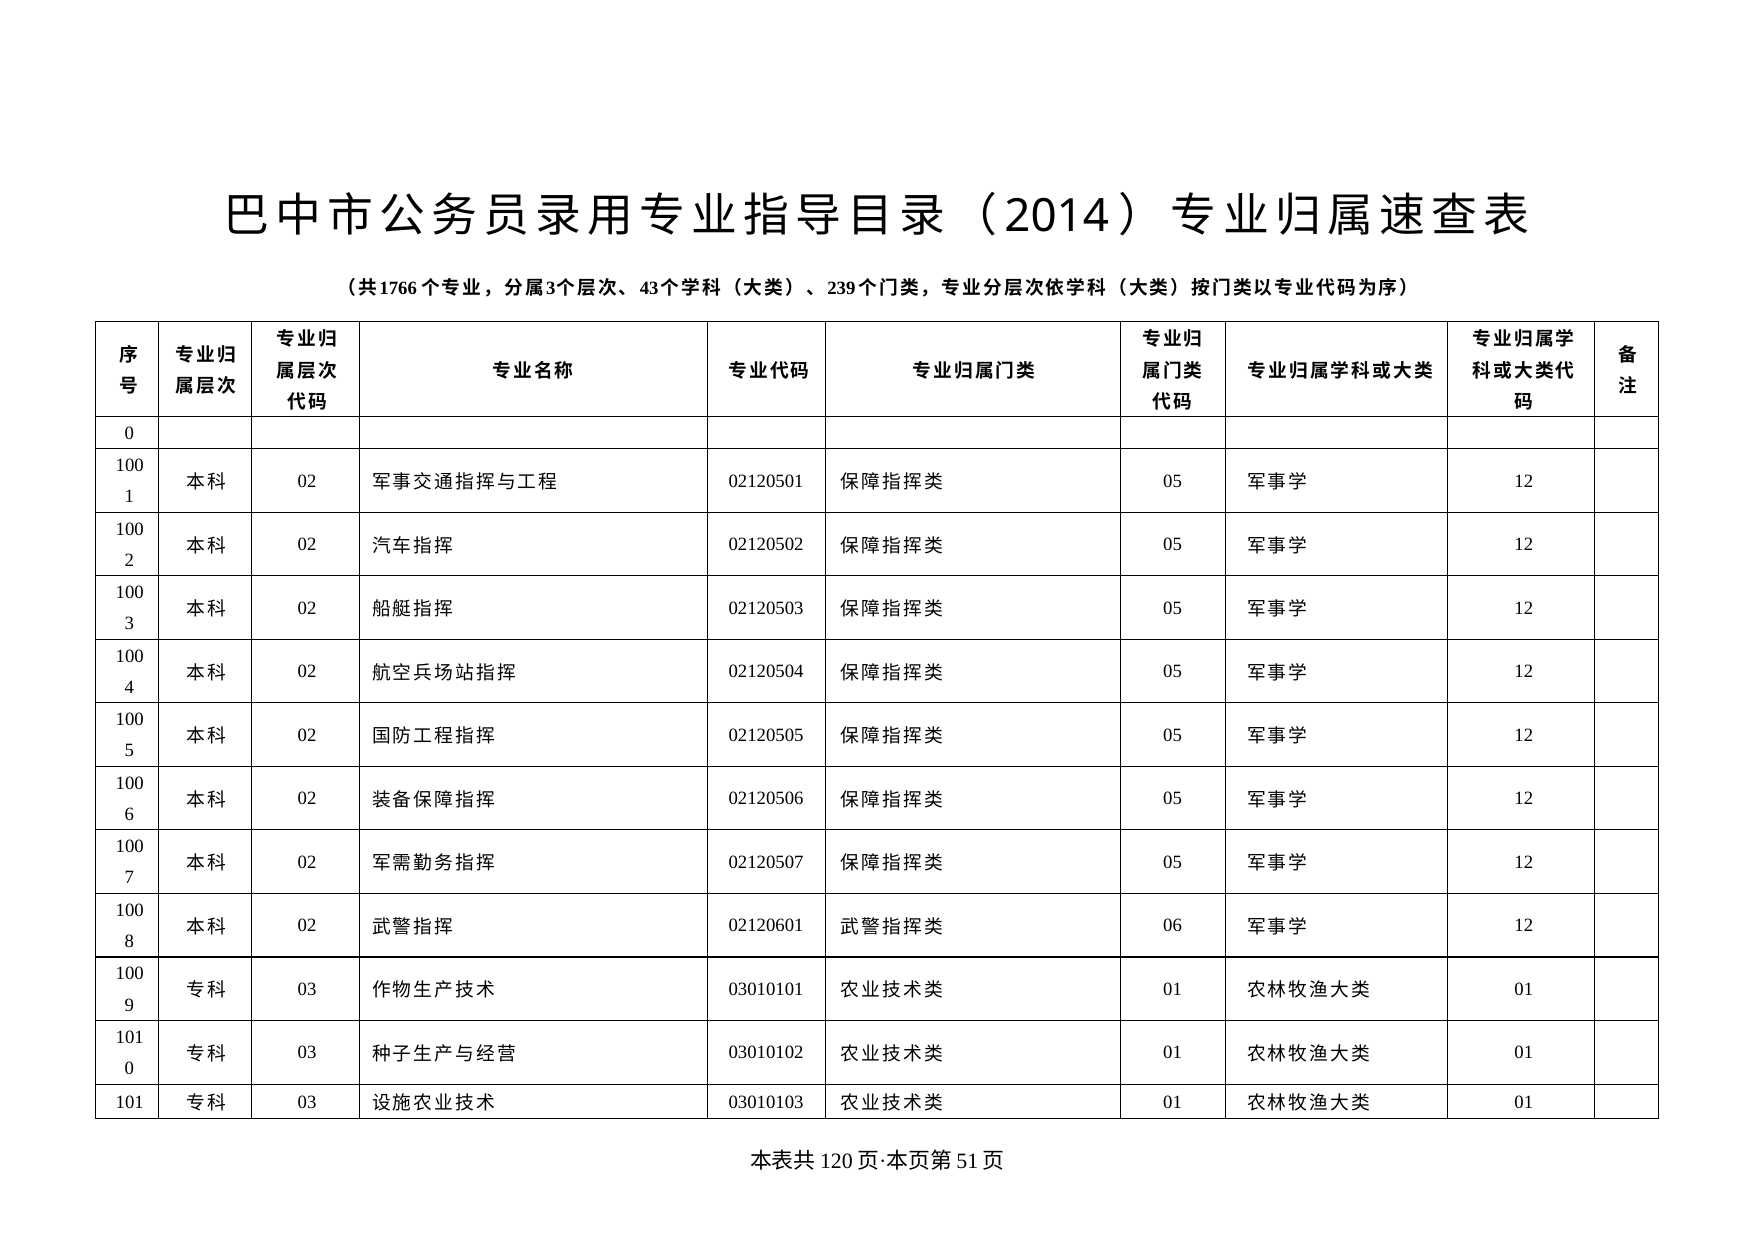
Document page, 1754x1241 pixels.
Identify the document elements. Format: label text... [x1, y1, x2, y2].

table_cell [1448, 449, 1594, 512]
table_cell 专业归属层次 [159, 322, 251, 416]
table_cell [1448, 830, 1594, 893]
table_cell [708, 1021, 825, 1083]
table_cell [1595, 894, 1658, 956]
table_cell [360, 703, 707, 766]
table_cell 专业归属门类代码 [1121, 322, 1225, 416]
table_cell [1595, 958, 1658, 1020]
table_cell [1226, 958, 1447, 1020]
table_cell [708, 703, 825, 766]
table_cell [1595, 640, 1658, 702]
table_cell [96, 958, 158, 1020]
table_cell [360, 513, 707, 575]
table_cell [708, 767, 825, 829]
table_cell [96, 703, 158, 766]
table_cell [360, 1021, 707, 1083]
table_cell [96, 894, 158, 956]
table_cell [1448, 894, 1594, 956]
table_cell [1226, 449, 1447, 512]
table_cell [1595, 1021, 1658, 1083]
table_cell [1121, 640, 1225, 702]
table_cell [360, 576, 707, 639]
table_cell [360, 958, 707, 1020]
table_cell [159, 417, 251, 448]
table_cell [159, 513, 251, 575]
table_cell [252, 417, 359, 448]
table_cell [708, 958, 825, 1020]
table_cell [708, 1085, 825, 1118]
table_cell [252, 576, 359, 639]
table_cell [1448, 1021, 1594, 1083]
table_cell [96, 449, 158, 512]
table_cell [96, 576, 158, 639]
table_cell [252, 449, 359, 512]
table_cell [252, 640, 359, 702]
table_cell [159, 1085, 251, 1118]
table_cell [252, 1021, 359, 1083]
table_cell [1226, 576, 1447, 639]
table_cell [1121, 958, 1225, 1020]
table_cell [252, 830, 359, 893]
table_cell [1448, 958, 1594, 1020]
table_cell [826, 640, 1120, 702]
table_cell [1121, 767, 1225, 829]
table_cell 专业名称 [360, 322, 707, 416]
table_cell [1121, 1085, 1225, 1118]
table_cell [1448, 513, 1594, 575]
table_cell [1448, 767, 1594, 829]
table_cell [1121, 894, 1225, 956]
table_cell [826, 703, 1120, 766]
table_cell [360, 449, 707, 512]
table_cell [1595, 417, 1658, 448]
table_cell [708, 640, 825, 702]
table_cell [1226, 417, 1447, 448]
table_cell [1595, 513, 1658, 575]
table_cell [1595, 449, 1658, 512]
table_cell （共1766个专业，分属3个层次、43个学科（大类）、239个门类，专业分层次依学科（大类）按门类以专业代码为序） [96, 251, 1658, 321]
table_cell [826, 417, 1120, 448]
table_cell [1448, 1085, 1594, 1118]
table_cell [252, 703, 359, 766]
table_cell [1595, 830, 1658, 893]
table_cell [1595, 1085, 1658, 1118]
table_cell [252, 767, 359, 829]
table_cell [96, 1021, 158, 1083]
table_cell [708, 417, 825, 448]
table_cell 备注 [1595, 322, 1658, 416]
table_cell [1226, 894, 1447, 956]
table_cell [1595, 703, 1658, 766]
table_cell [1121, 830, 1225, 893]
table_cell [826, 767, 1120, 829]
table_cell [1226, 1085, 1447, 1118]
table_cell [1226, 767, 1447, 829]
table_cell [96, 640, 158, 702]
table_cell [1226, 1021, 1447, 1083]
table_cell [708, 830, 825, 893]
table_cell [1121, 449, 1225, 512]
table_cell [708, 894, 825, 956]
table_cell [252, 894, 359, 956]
table_cell 序号 [96, 322, 158, 416]
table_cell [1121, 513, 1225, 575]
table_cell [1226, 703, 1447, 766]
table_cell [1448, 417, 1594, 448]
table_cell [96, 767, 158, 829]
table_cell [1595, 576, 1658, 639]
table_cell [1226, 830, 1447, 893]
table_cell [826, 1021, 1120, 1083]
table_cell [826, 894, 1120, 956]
table_header 巴中市公务员录用专业指导目录（2014）专业归属速查表 [96, 173, 1658, 251]
table_cell 专业归属层次代码 [252, 322, 359, 416]
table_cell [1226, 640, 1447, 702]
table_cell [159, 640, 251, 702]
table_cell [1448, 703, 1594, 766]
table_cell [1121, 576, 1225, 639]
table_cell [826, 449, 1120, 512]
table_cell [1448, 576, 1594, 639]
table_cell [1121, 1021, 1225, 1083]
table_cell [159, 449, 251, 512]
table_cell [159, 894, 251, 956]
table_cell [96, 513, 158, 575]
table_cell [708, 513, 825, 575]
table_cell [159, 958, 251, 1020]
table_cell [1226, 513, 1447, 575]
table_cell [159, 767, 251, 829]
table_cell 专业归属学科或大类代码 [1448, 322, 1594, 416]
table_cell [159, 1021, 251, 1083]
table_cell 专业代码 [708, 322, 825, 416]
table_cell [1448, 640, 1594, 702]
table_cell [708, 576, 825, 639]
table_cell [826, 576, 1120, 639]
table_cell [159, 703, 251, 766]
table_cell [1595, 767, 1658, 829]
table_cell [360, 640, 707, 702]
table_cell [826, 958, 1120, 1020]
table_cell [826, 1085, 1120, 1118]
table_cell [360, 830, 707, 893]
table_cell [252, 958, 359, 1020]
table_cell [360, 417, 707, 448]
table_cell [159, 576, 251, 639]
table_cell 专业归属学科或大类 [1226, 322, 1447, 416]
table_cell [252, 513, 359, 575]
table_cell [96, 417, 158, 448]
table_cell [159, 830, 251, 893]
table_cell 专业归属门类 [826, 322, 1120, 416]
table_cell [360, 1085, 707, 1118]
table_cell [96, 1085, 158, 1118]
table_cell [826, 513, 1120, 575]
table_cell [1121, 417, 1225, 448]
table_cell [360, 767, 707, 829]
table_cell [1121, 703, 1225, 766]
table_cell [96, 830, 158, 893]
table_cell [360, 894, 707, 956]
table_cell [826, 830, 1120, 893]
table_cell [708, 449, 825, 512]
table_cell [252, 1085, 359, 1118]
